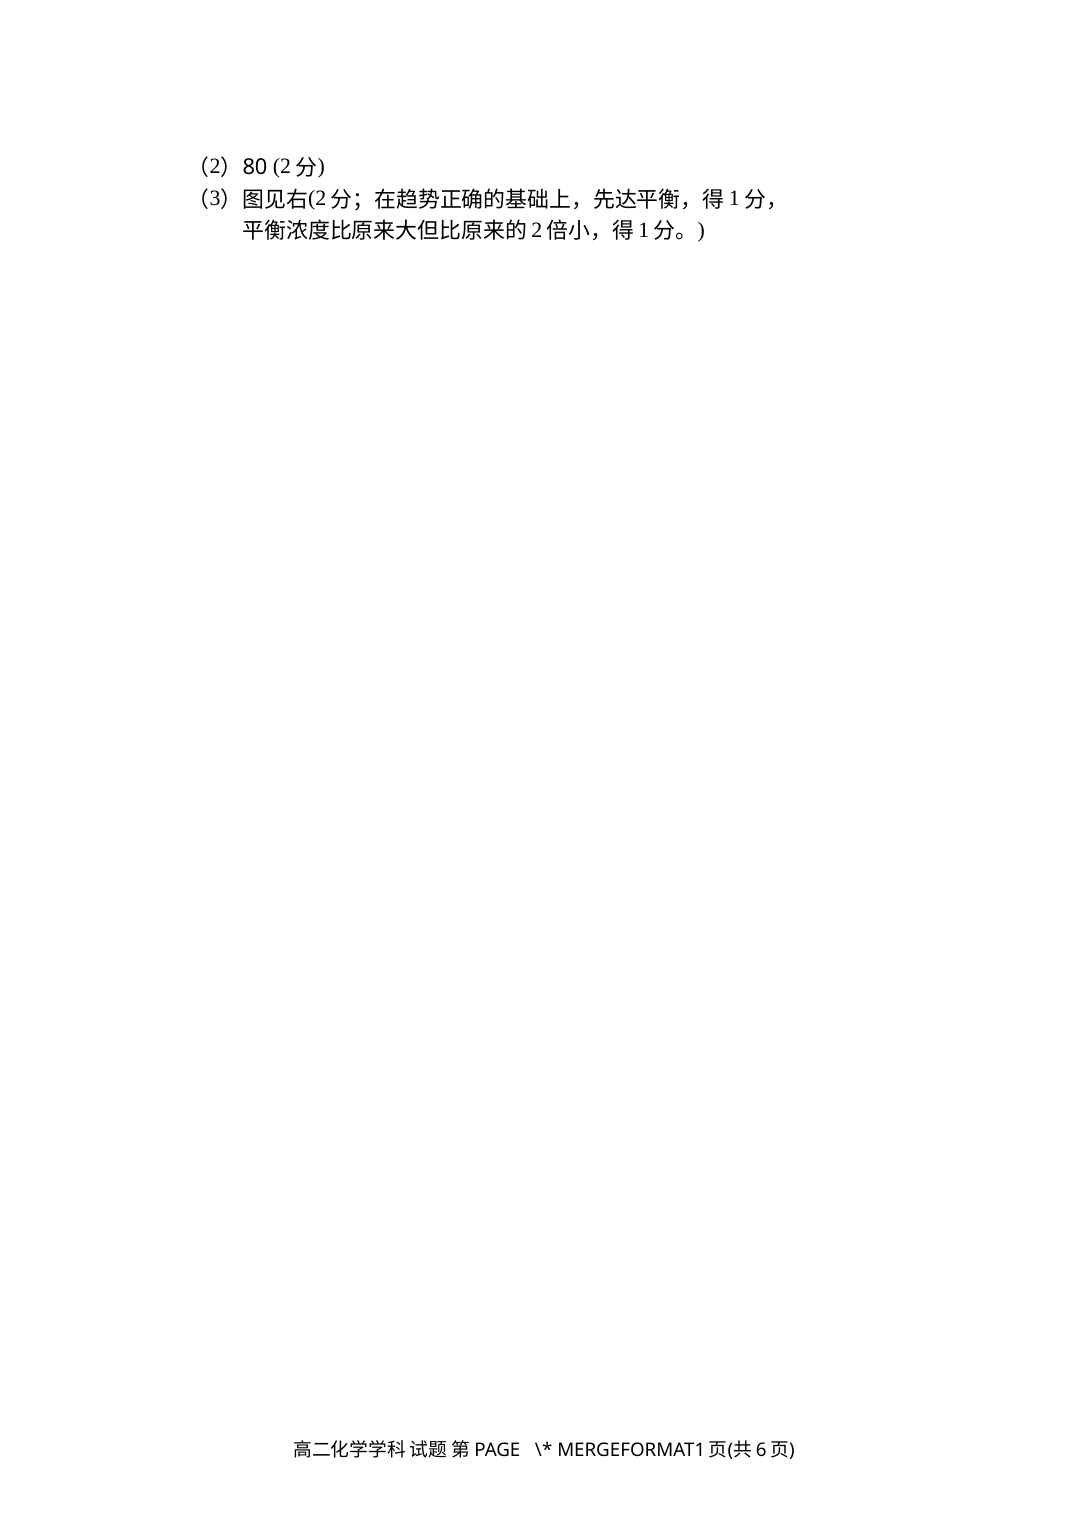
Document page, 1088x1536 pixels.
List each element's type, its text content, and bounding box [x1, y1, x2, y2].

text （3）图见右(2分；在趋势正确的基础上，先达平衡，得1分， [187, 182, 900, 213]
text （2）80 (2分) [187, 150, 900, 182]
text 平衡浓度比原来大但比原来的2倍小，得1分。) [187, 213, 900, 245]
